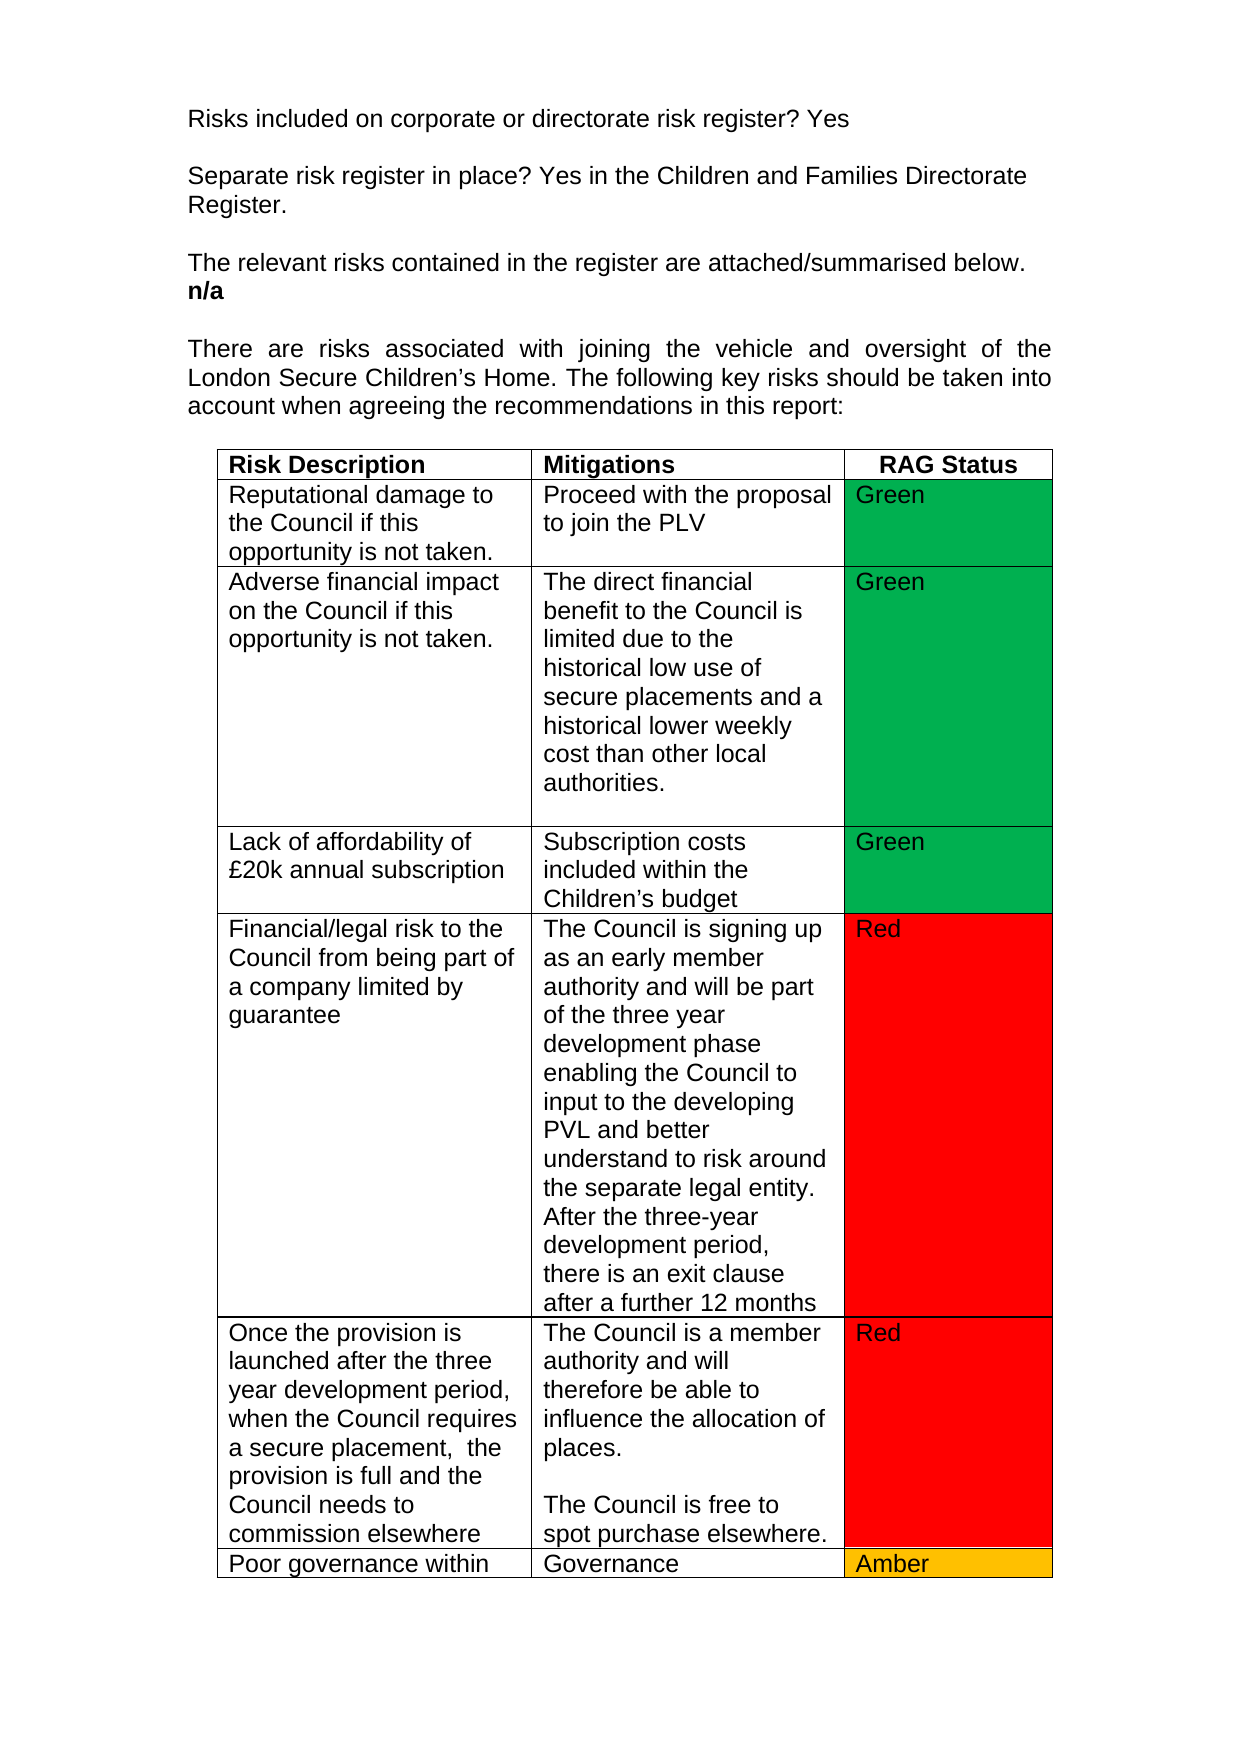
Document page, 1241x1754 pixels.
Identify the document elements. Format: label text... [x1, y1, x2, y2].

text The relevant risks contained in the register are attached/summarised below. n/a [187, 247, 1044, 305]
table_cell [218, 1549, 531, 1577]
table_cell Amber [845, 1549, 1052, 1577]
table_cell The Council is a member authority and will therefore be able to influence the allocation of places. The Council is free to spot purchase elsewhere. [532, 1318, 844, 1547]
text Risks included on corporate or directorate risk register? Yes [187, 104, 1044, 132]
table_cell Proceed with the proposal to join the PLV [532, 480, 844, 566]
table_cell Adverse financial impact on the Council if this opportunity is not taken. [218, 567, 531, 826]
table_cell Green [845, 567, 1052, 826]
table_header Mitigations [532, 450, 844, 478]
table_cell Lack of affordability of £20k annual subscription [218, 827, 531, 913]
table_cell The direct financial benefit to the Council is limited due to the historical low use of secure placements and a historical lower weekly cost than other local authorities. [532, 567, 844, 826]
table_cell Red [845, 1318, 1052, 1547]
table_cell Reputational damage to the Council if this opportunity is not taken. [218, 480, 531, 566]
table_cell Once the provision is launched after the three year development period, when the Council requires a secure placement, the provision is full and the Council needs to commission elsewhere [218, 1318, 531, 1547]
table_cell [532, 1549, 844, 1577]
table_cell Green [845, 480, 1052, 566]
table_cell Red [845, 914, 1052, 1316]
table_cell Green [845, 827, 1052, 913]
table_header Risk Description [218, 450, 531, 478]
table_cell Subscription costs included within the Children’s budget [532, 827, 844, 913]
text Separate risk register in place? Yes in the Children and Families Directorate Register. [187, 161, 1038, 219]
table_cell Financial/legal risk to the Council from being part of a company limited by guarantee [218, 914, 531, 1316]
table_header RAG Status [845, 450, 1052, 478]
text There are risks associated with joining the vehicle and oversight of the London Secure Children’s Home. The following key risks should be taken into account when agreeing the recommendations in this report: [187, 334, 1053, 420]
table_cell The Council is signing up as an early member authority and will be part of the three year development phase enabling the Council to input to the developing PVL and better understand to risk around the separate legal entity. After the three-year development period, there is an exit clause after a further 12 months [532, 914, 844, 1316]
